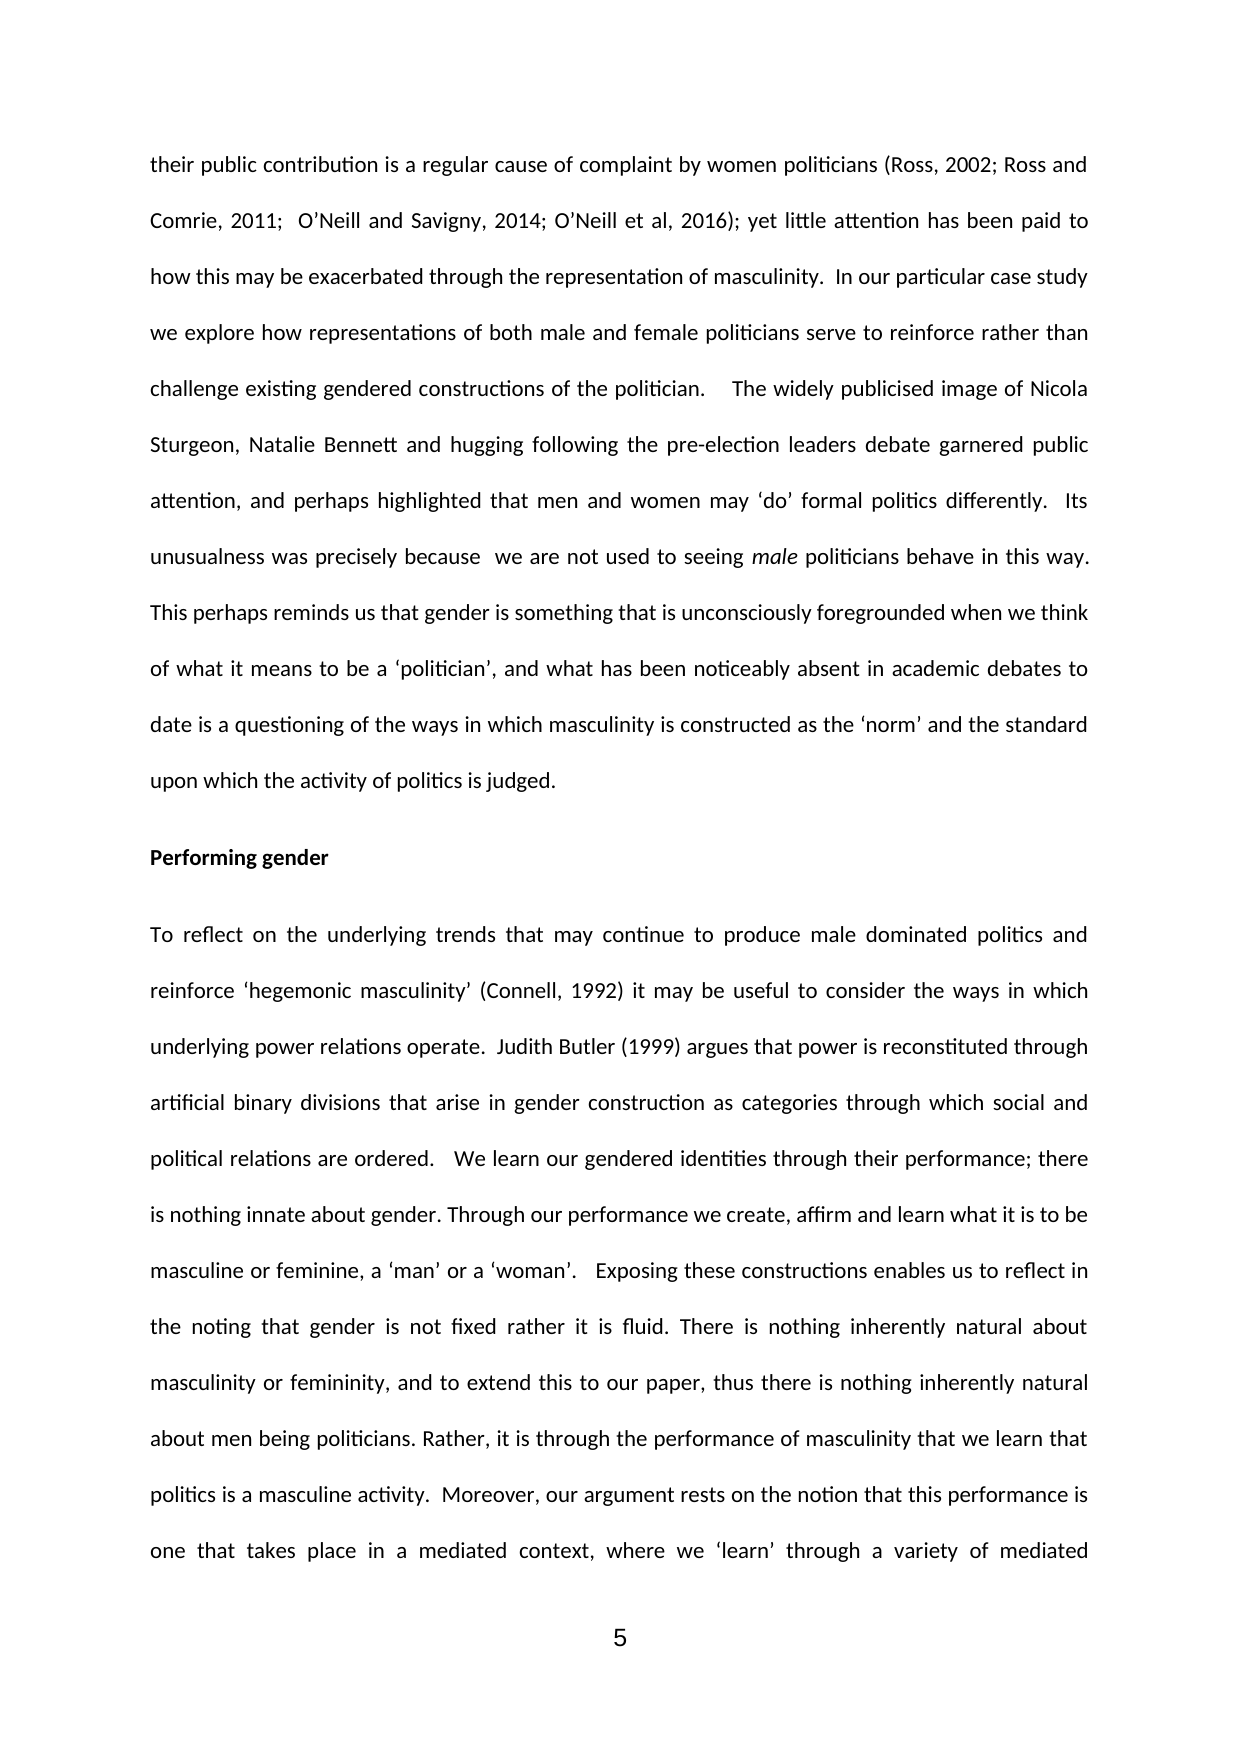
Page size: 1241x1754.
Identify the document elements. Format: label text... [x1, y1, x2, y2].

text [150, 920, 1090, 1565]
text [150, 150, 1090, 794]
text Performing gender [150, 843, 1090, 871]
